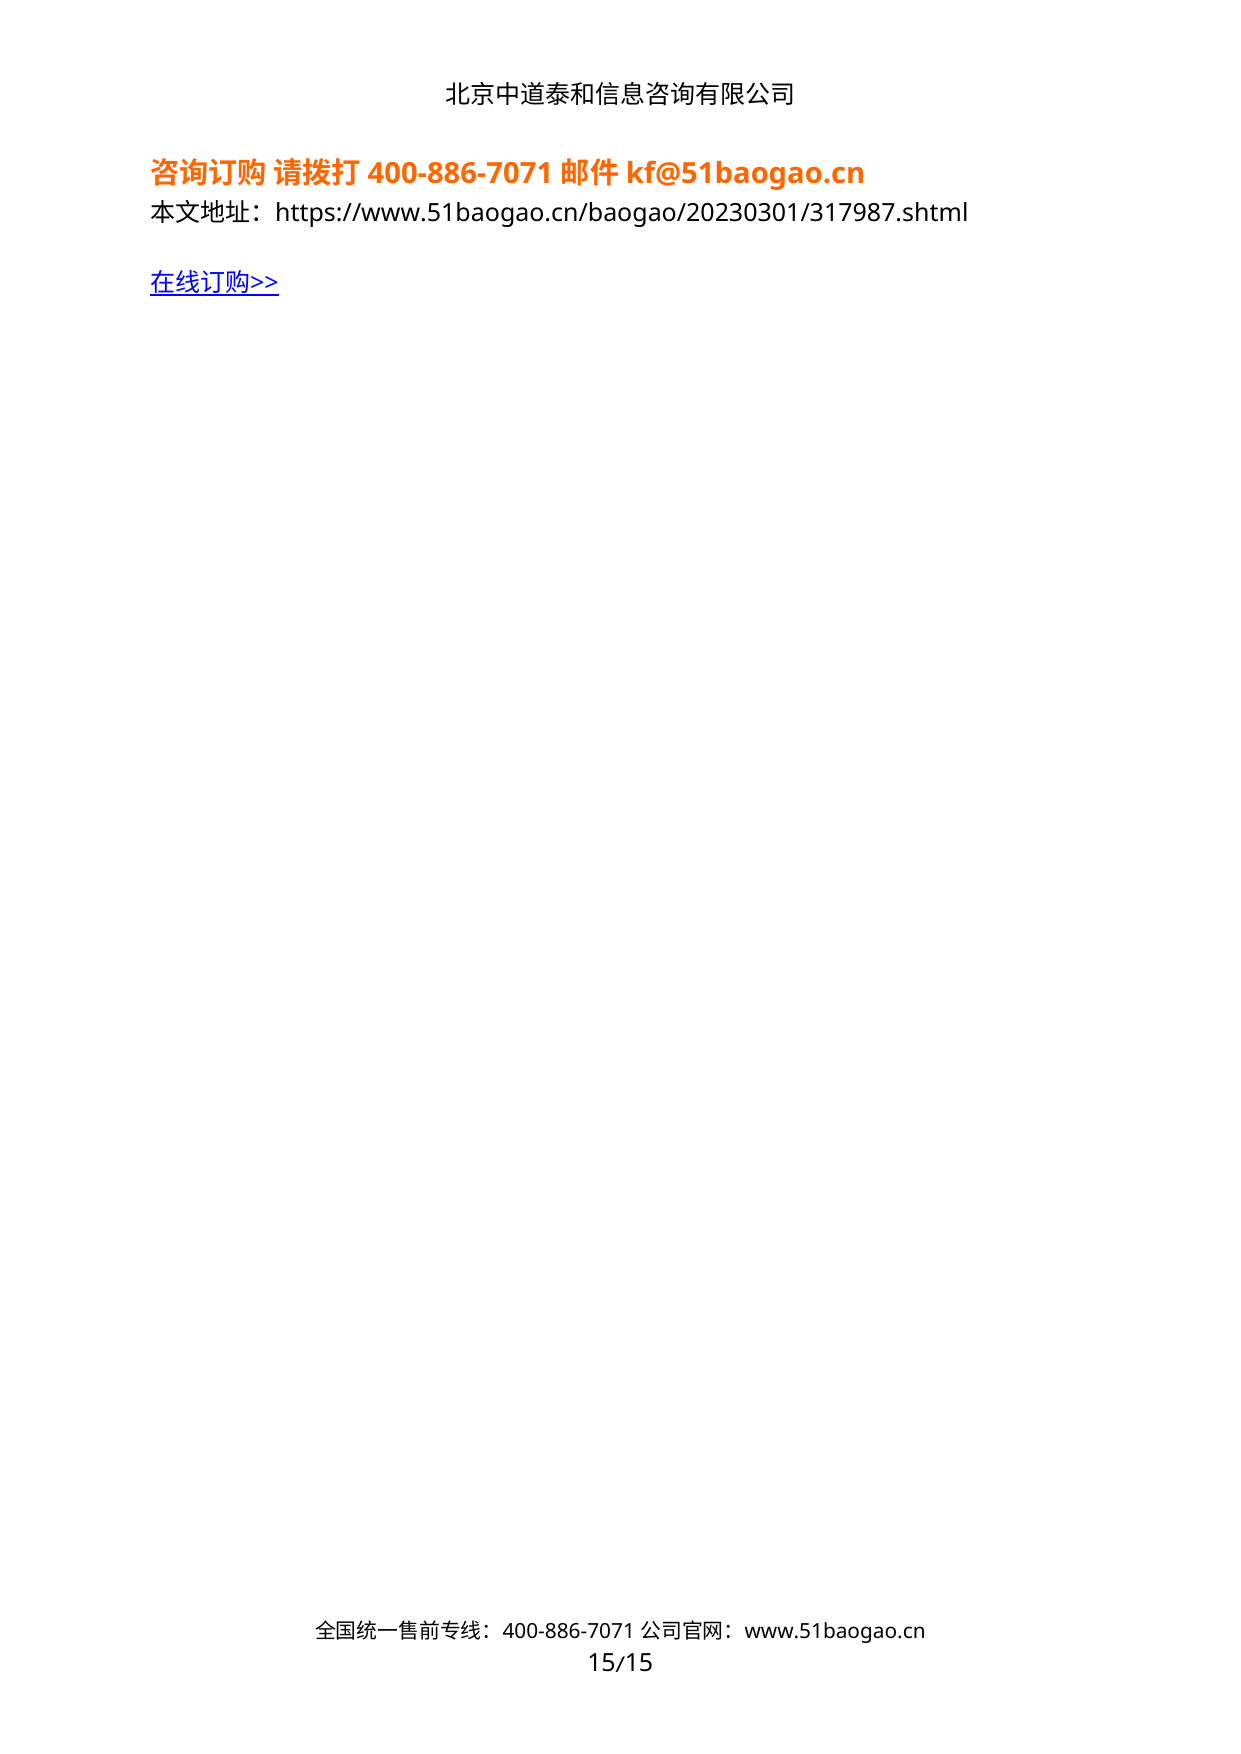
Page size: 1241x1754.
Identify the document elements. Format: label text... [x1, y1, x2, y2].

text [150, 150, 1090, 229]
text 在线订购>> [150, 229, 1090, 299]
